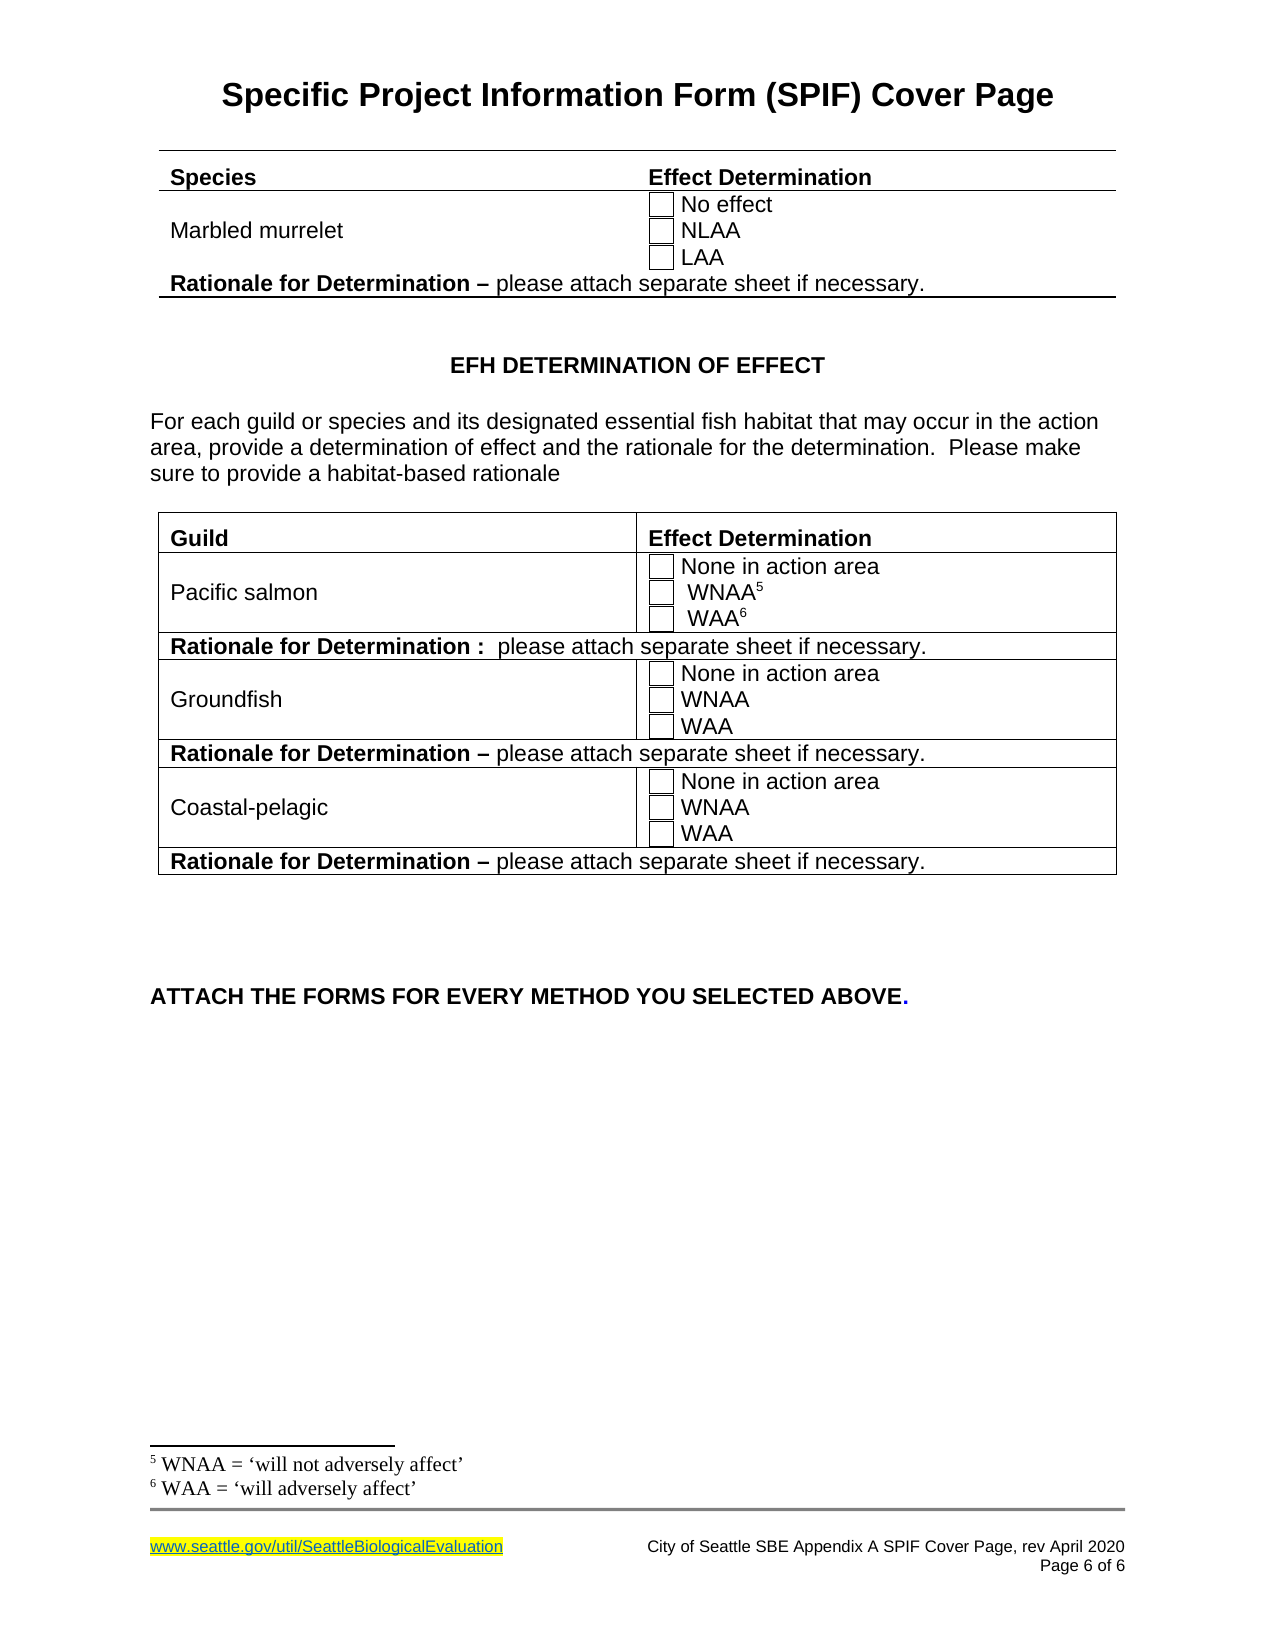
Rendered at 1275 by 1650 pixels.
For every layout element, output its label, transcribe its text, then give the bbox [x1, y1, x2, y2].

table_cell Rationale for Determination – please attach separate sheet if necessary. [159, 740, 1116, 767]
table_cell Coastal-pelagic [159, 768, 636, 847]
table_cell None in action area WNAA WAA [637, 553, 1116, 632]
table_cell None in action area WNAA WAA [637, 660, 1116, 739]
table_header Effect Determination [637, 513, 1116, 552]
table_cell Marbled murrelet [159, 191, 637, 270]
table_header Guild [159, 513, 636, 552]
table_cell Rationale for Determination – please attach separate sheet if necessary. [159, 848, 1116, 874]
text For each guild or species and its designated essential fish habitat that may occur in the action area, provide a determination of effect and the rationale for the determination. Please make sure to provide a habitat-based rationale [150, 408, 1125, 487]
table_cell Rationale for Determination : please attach separate sheet if necessary. [159, 633, 1116, 659]
table_cell No effect NLAA LAA [637, 191, 1116, 270]
table_cell None in action area WNAA WAA [637, 768, 1116, 847]
table_cell Groundfish [159, 660, 636, 739]
subtitle EFH DETERMINATION OF EFFECT [150, 352, 1125, 379]
table_cell Pacific salmon [159, 553, 636, 632]
table_header Species [159, 151, 637, 190]
text ATTACH THE FORMS FOR EVERY METHOD YOU SELECTED ABOVE. [150, 983, 1125, 1009]
table_header Effect Determination [637, 151, 1116, 190]
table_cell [159, 270, 1116, 296]
